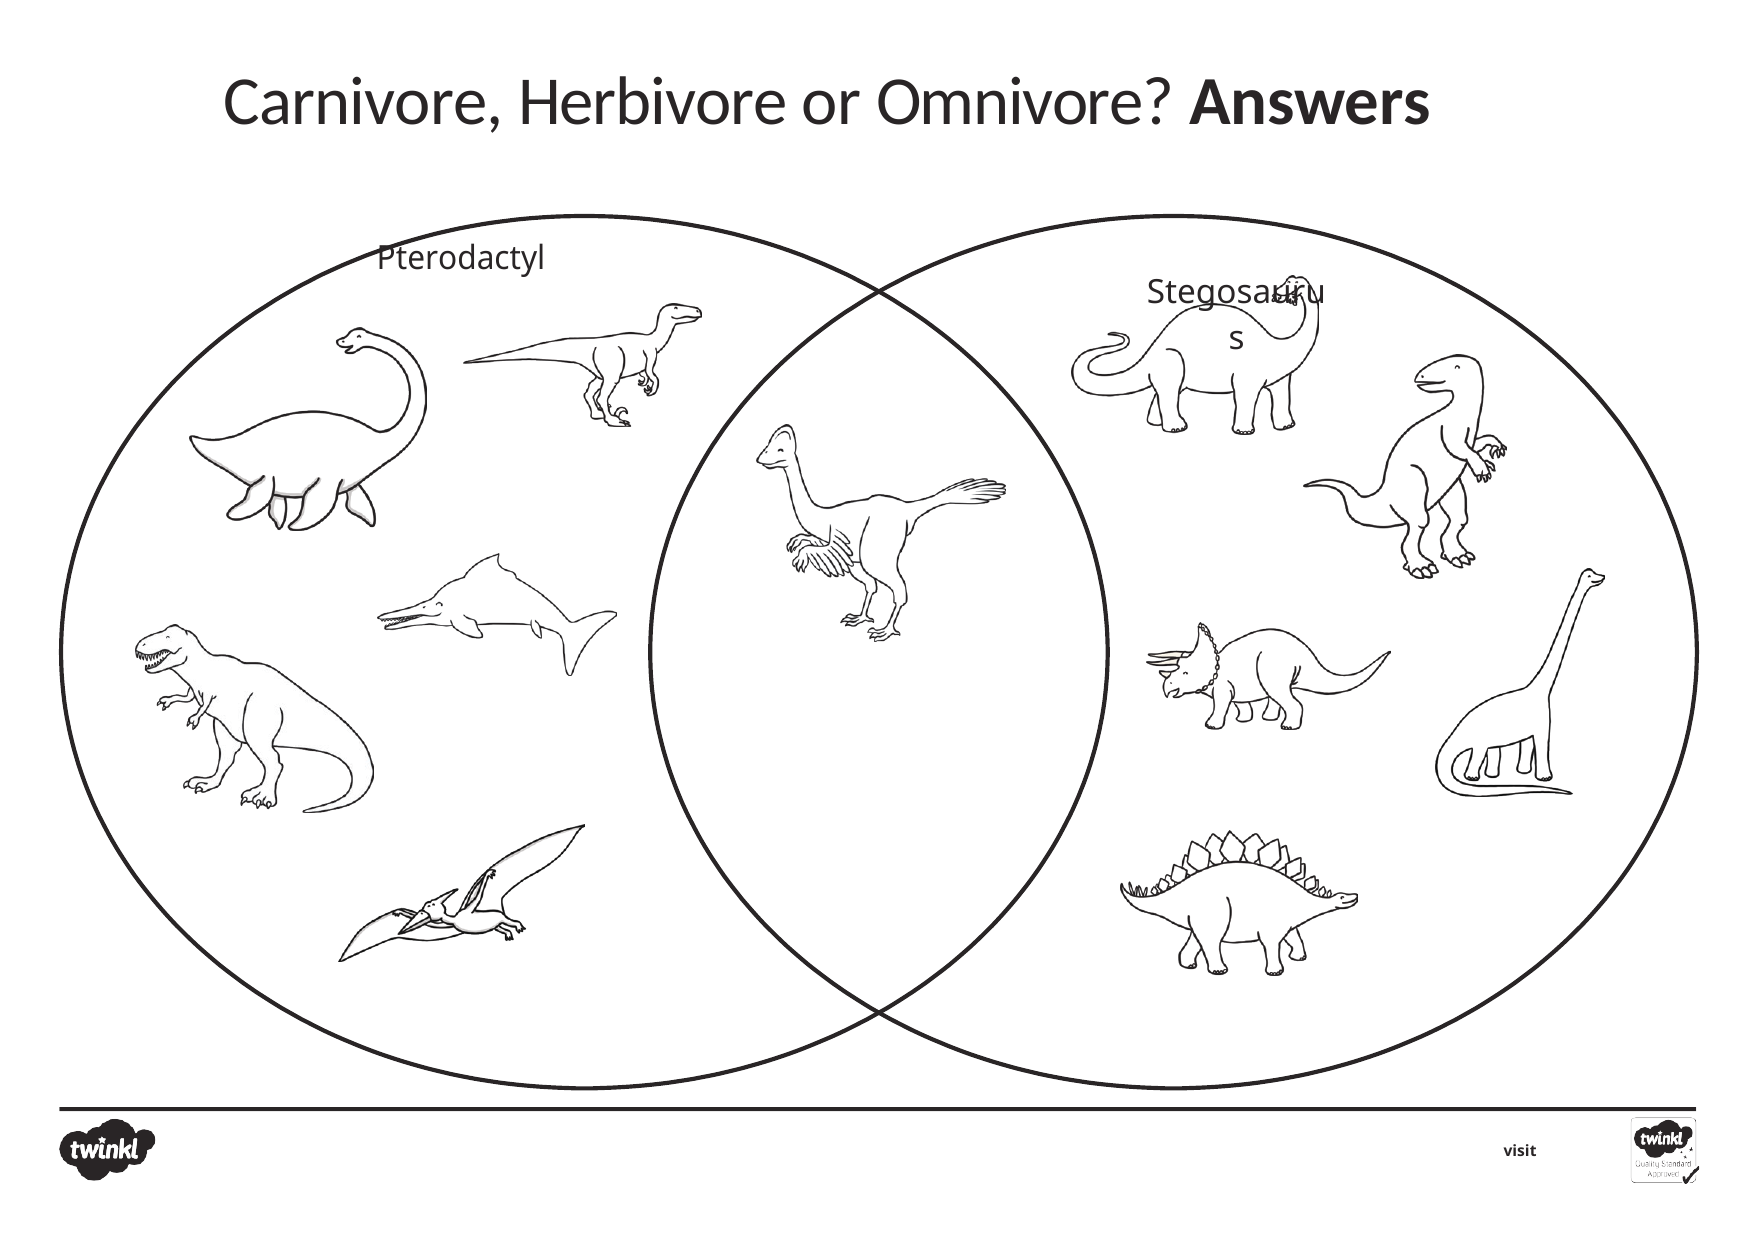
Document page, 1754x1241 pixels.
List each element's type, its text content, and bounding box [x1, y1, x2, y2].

picture [463, 303, 702, 427]
picture [338, 824, 585, 962]
text Stegosaurus [1146, 268, 1326, 359]
picture [189, 327, 427, 531]
picture [1071, 275, 1605, 797]
picture [377, 553, 617, 676]
text Pterodactyl [376, 234, 549, 279]
picture [756, 424, 1006, 642]
picture [1120, 830, 1358, 976]
picture [59, 1107, 1700, 1184]
picture [135, 624, 374, 813]
picture [1146, 622, 1391, 730]
